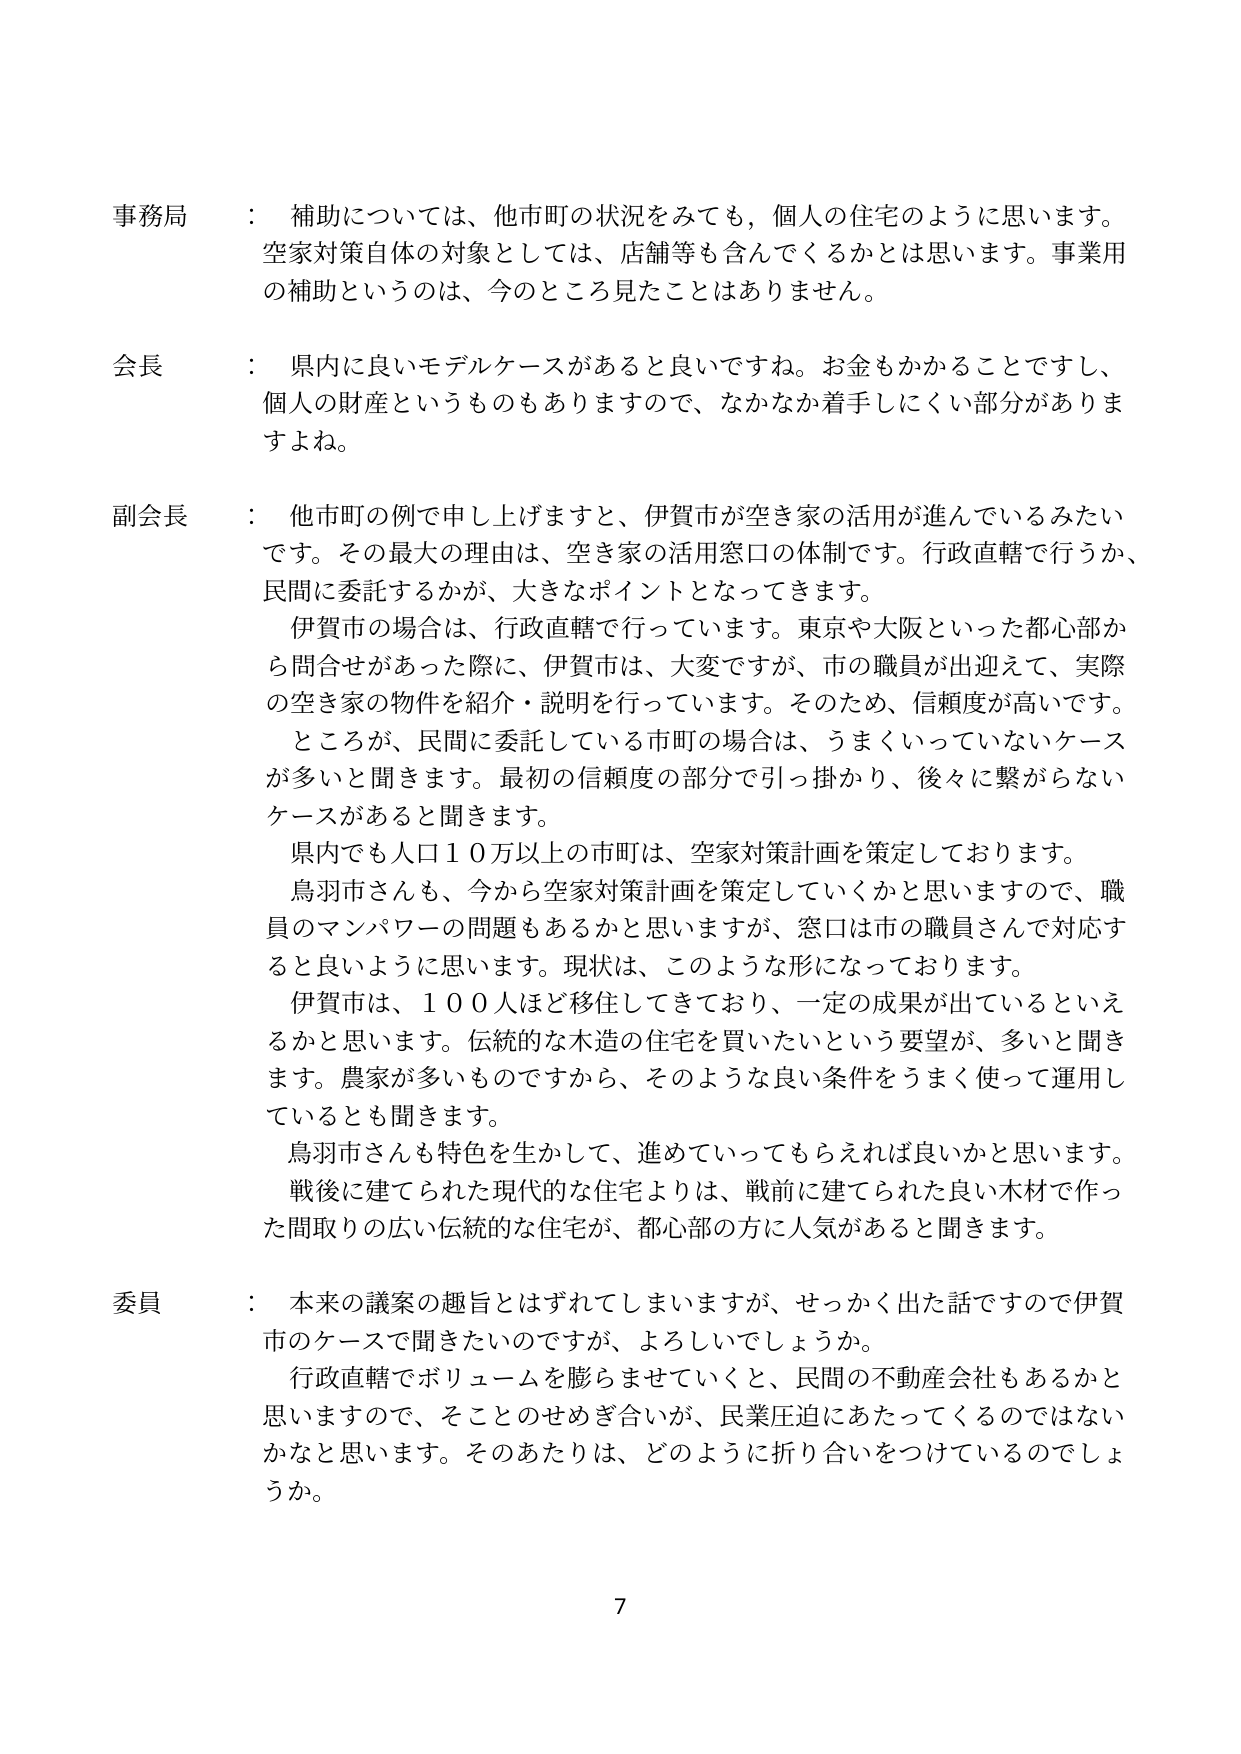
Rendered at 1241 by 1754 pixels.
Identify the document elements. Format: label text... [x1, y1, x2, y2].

text ところが、民間に委託している市町の場合は、うまくいっていないケースが多いと聞きます。最初の信頼度の部分で引っ掛かり、後々に繋がらないケースがあると聞きます。 [266, 721, 1128, 833]
text 副会長 ： 他市町の例で申し上げますと、伊賀市が空き家の活用が進んでいるみたいです。その最大の理由は、空き家の活用窓口の体制です。行政直轄で行うか、民間に委託するかが、大きなポイントとなってきます。 [112, 496, 1128, 608]
text 戦後に建てられた現代的な住宅よりは、戦前に建てられた良い木材で作った間取りの広い伝統的な住宅が、都心部の方に人気があると聞きます。 [112, 1171, 1128, 1246]
text 伊賀市は、１００人ほど移住してきており、一定の成果が出ているといえるかと思います。伝統的な木造の住宅を買いたいという要望が、多いと聞きます。農家が多いものですから、そのような良い条件をうまく使って運用しているとも聞きます。 [266, 983, 1128, 1133]
text 鳥羽市さんも、今から空家対策計画を策定していくかと思いますので、職員のマンパワーの問題もあるかと思いますが、窓口は市の職員さんで対応すると良いように思います。現状は、このような形になっております。 [266, 871, 1128, 983]
text 鳥羽市さんも特色を生かして、進めていってもらえれば良いかと思います。 [112, 1133, 1128, 1171]
text 委員 ： 本来の議案の趣旨とはずれてしまいますが、せっかく出た話ですので伊賀市のケースで聞きたいのですが、よろしいでしょうか。 [112, 1283, 1128, 1358]
text 会長 ： 県内に良いモデルケースがあると良いですね。お金もかかることですし、個人の財産というものもありますので、なかなか着手しにくい部分がありますよね。 [112, 346, 1128, 458]
text 事務局 ： 補助については、他市町の状況をみても，個人の住宅のように思います。空家対策自体の対象としては、店舗等も含んでくるかとは思います。事業用の補助というのは、今のところ見たことはありません。 [112, 196, 1128, 308]
text 伊賀市の場合は、行政直轄で行っています。東京や大阪といった都心部から問合せがあった際に、伊賀市は、大変ですが、市の職員が出迎えて、実際の空き家の物件を紹介・説明を行っています。そのため、信頼度が高いです。 [266, 608, 1128, 721]
text 行政直轄でボリュームを膨らませていくと、民間の不動産会社もあるかと思いますので、そことのせめぎ合いが、民業圧迫にあたってくるのではないかなと思います。そのあたりは、どのように折り合いをつけているのでしょうか。 [112, 1358, 1128, 1508]
text 県内でも人口１０万以上の市町は、空家対策計画を策定しております。 [266, 833, 1128, 871]
